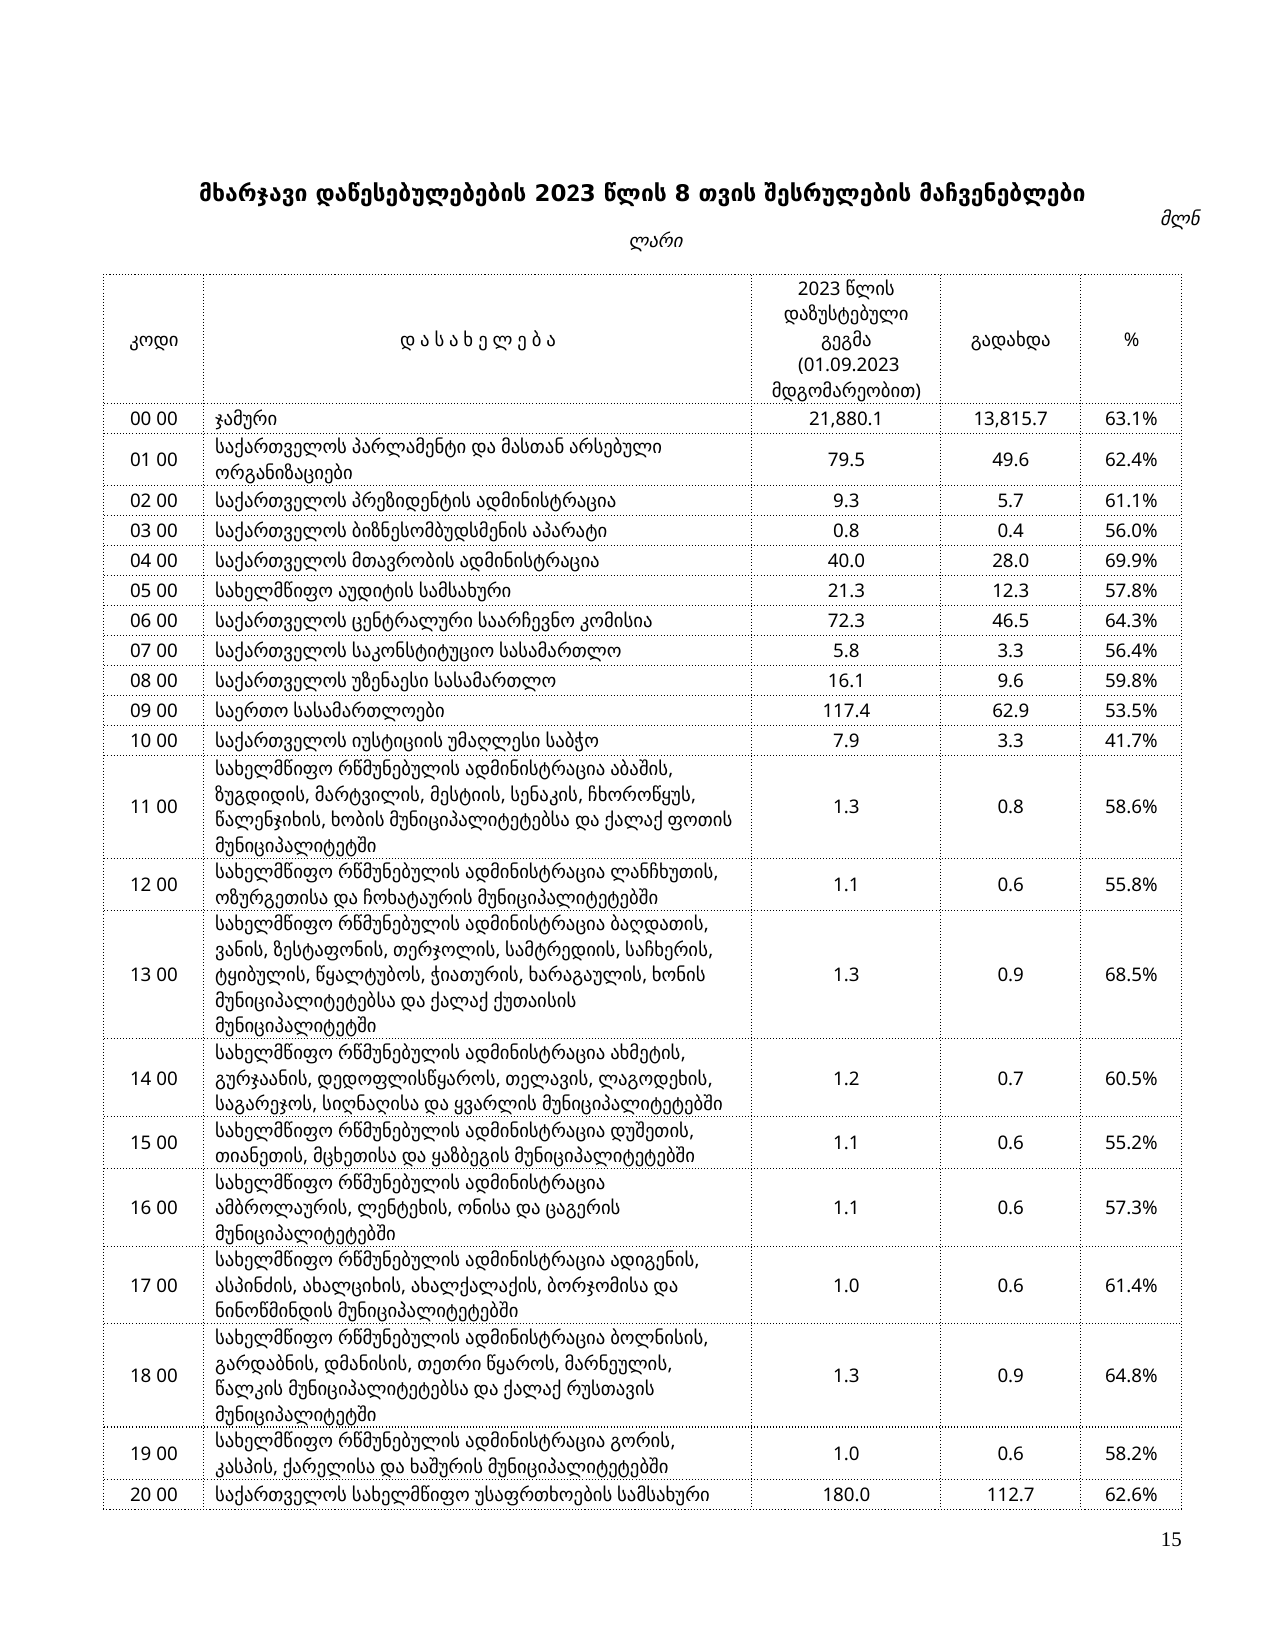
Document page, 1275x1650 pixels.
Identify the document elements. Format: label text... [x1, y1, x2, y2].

table_cell 1.1 [752, 858, 940, 910]
table_cell 03 00 [104, 515, 204, 544]
table_cell 16 00 [104, 1168, 204, 1246]
table_cell საქართველოს უზენაესი სასამართლო [204, 665, 752, 694]
table_cell სახელმწიფო რწმუნებულის ადმინისტრაცია დუშეთის, თიანეთის, მცხეთისა და ყაზბეგის მუნიციპალიტეტებში [204, 1116, 752, 1168]
table_cell 04 00 [104, 545, 204, 574]
table_cell 55.2% [1081, 1116, 1182, 1168]
table_cell 5.7 [940, 485, 1081, 514]
table_cell 1.3 [752, 755, 940, 858]
table_cell 64.8% [1081, 1323, 1182, 1426]
table_cell 1.1 [752, 1116, 940, 1168]
table_cell 61.1% [1081, 485, 1182, 514]
table_cell 40.0 [752, 545, 940, 574]
table_cell სახელმწიფო რწმუნებულის ადმინისტრაცია ბაღდათის, ვანის, ზესტაფონის, თერჯოლის, სამტრედიის, საჩხერის, ტყიბულის, წყალტუბოს, ჭიათურის, ხარაგაულის, ხონის მუნიციპალიტეტებსა და ქალაქ ქუთაისის მუნიციპალიტეტში [204, 910, 752, 1038]
table_cell 21.3 [752, 575, 940, 604]
table_cell საქართველოს ბიზნესომბუდსმენის აპარატი [204, 515, 752, 544]
table_cell 63.1% [1081, 403, 1182, 432]
table_cell 10 00 [104, 725, 204, 754]
table_cell სახელმწიფო რწმუნებულის ადმინისტრაცია აბაშის, ზუგდიდის, მარტვილის, მესტიის, სენაკის, ჩხოროწყუს, წალენჯიხის, ხობის მუნიციპალიტეტებსა და ქალაქ ფოთის მუნიციპალიტეტში [204, 755, 752, 858]
table_cell 15 00 [104, 1116, 204, 1168]
table_cell 72.3 [752, 605, 940, 634]
table_cell 08 00 [104, 665, 204, 694]
table_cell 1.3 [752, 910, 940, 1038]
table_cell 0.8 [940, 755, 1081, 858]
table_cell 0.9 [940, 910, 1081, 1038]
table_cell 18 00 [104, 1323, 204, 1426]
table_cell საქართველოს პარლამენტი და მასთან არსებული ორგანიზაციები [204, 433, 752, 484]
table_cell 16.1 [752, 665, 940, 694]
table_cell 69.9% [1081, 545, 1182, 574]
table_cell 0.6 [940, 1116, 1081, 1168]
table_cell საქართველოს პრეზიდენტის ადმინისტრაცია [204, 485, 752, 514]
table_cell საქართველოს იუსტიციის უმაღლესი საბჭო [204, 725, 752, 754]
table_cell 53.5% [1081, 695, 1182, 724]
table_cell 07 00 [104, 635, 204, 664]
table_cell 180.0 [752, 1479, 940, 1508]
table_cell 5.8 [752, 635, 940, 664]
table_cell 05 00 [104, 575, 204, 604]
table_cell საერთო სასამართლოები [204, 695, 752, 724]
table_cell 46.5 [940, 605, 1081, 634]
table_cell 12 00 [104, 858, 204, 910]
table_cell 1.2 [752, 1038, 940, 1116]
table_cell 14 00 [104, 1038, 204, 1116]
table_header გადახდა [940, 274, 1081, 402]
table_cell 60.5% [1081, 1038, 1182, 1116]
table_cell სახელმწიფო რწმუნებულის ადმინისტრაცია ბოლნისის, გარდაბნის, დმანისის, თეთრი წყაროს, მარნეულის, წალკის მუნიციპალიტეტებსა და ქალაქ რუსთავის მუნიციპალიტეტში [204, 1323, 752, 1426]
table_cell 02 00 [104, 485, 204, 514]
table_cell 09 00 [104, 695, 204, 724]
table_cell სახელმწიფო რწმუნებულის ადმინისტრაცია ლანჩხუთის, ოზურგეთისა და ჩოხატაურის მუნიციპალიტეტებში [204, 858, 752, 910]
table_cell 7.9 [752, 725, 940, 754]
table_cell სახელმწიფო აუდიტის სამსახური [204, 575, 752, 604]
table_header კოდი [104, 274, 204, 402]
table_cell სახელმწიფო რწმუნებულის ადმინისტრაცია გორის, კასპის, ქარელისა და ხაშურის მუნიციპალიტეტებში [204, 1426, 752, 1478]
table_header 2023 წლის დაზუსტებული გეგმა (01.09.2023 მდგომარეობით) [752, 274, 940, 402]
table_cell 79.5 [752, 433, 940, 484]
table_cell 56.4% [1081, 635, 1182, 664]
table_header % [1081, 274, 1182, 402]
table_cell 0.6 [940, 1168, 1081, 1246]
text მლნ ლარი [103, 208, 1209, 252]
table_cell 9.6 [940, 665, 1081, 694]
table_cell 58.6% [1081, 755, 1182, 858]
table_cell 0.4 [940, 515, 1081, 544]
table_cell სახელმწიფო რწმუნებულის ადმინისტრაცია ახმეტის, გურჯაანის, დედოფლისწყაროს, თელავის, ლაგოდეხის, საგარეჯოს, სიღნაღისა და ყვარლის მუნიციპალიტეტებში [204, 1038, 752, 1116]
table_cell 55.8% [1081, 858, 1182, 910]
table_cell საქართველოს სახელმწიფო უსაფრთხოების სამსახური [204, 1479, 752, 1508]
table_cell სახელმწიფო რწმუნებულის ადმინისტრაცია ამბროლაურის, ლენტეხის, ონისა და ცაგერის მუნიციპალიტეტებში [204, 1168, 752, 1246]
table_cell 0.6 [940, 1426, 1081, 1478]
table_cell 112.7 [940, 1479, 1081, 1508]
table_header დ ა ს ა ხ ე ლ ე ბ ა [204, 274, 752, 402]
table_cell 28.0 [940, 545, 1081, 574]
table_cell 21,880.1 [752, 403, 940, 432]
table_cell 1.1 [752, 1168, 940, 1246]
table_cell 9.3 [752, 485, 940, 514]
table_cell 3.3 [940, 725, 1081, 754]
table_cell 00 00 [104, 403, 204, 432]
table_cell საქართველოს საკონსტიტუციო სასამართლო [204, 635, 752, 664]
table_cell 13,815.7 [940, 403, 1081, 432]
table_cell 0.7 [940, 1038, 1081, 1116]
table_cell 0.6 [940, 1246, 1081, 1323]
table_cell 57.3% [1081, 1168, 1182, 1246]
table_cell 0.6 [940, 858, 1081, 910]
table_cell 117.4 [752, 695, 940, 724]
table_cell 61.4% [1081, 1246, 1182, 1323]
table_cell 58.2% [1081, 1426, 1182, 1478]
table_cell 0.8 [752, 515, 940, 544]
table_cell 19 00 [104, 1426, 204, 1478]
table_cell 13 00 [104, 910, 204, 1038]
table_cell 62.4% [1081, 433, 1182, 484]
table_cell 68.5% [1081, 910, 1182, 1038]
table_cell 01 00 [104, 433, 204, 484]
table_cell 64.3% [1081, 605, 1182, 634]
table_cell 56.0% [1081, 515, 1182, 544]
table_cell 57.8% [1081, 575, 1182, 604]
table_cell 1.0 [752, 1426, 940, 1478]
table_cell 41.7% [1081, 725, 1182, 754]
table_cell 06 00 [104, 605, 204, 634]
table_cell 62.6% [1081, 1479, 1182, 1508]
table_cell 12.3 [940, 575, 1081, 604]
table_cell 62.9 [940, 695, 1081, 724]
table_cell 1.3 [752, 1323, 940, 1426]
table_cell 0.9 [940, 1323, 1081, 1426]
table_cell 59.8% [1081, 665, 1182, 694]
table_cell 11 00 [104, 755, 204, 858]
table_cell 3.3 [940, 635, 1081, 664]
text მხარჯავი დაწესებულებების 2023 წლის 8 თვის შესრულების მაჩვენებლები [103, 177, 1181, 208]
table_cell ჯამური [204, 403, 752, 432]
table_cell 17 00 [104, 1246, 204, 1323]
table_cell 20 00 [104, 1479, 204, 1508]
table_cell სახელმწიფო რწმუნებულის ადმინისტრაცია ადიგენის, ასპინძის, ახალციხის, ახალქალაქის, ბორჯომისა და ნინოწმინდის მუნიციპალიტეტებში [204, 1246, 752, 1323]
table_cell საქართველოს მთავრობის ადმინისტრაცია [204, 545, 752, 574]
table_cell საქართველოს ცენტრალური საარჩევნო კომისია [204, 605, 752, 634]
table_cell 1.0 [752, 1246, 940, 1323]
table_cell 49.6 [940, 433, 1081, 484]
